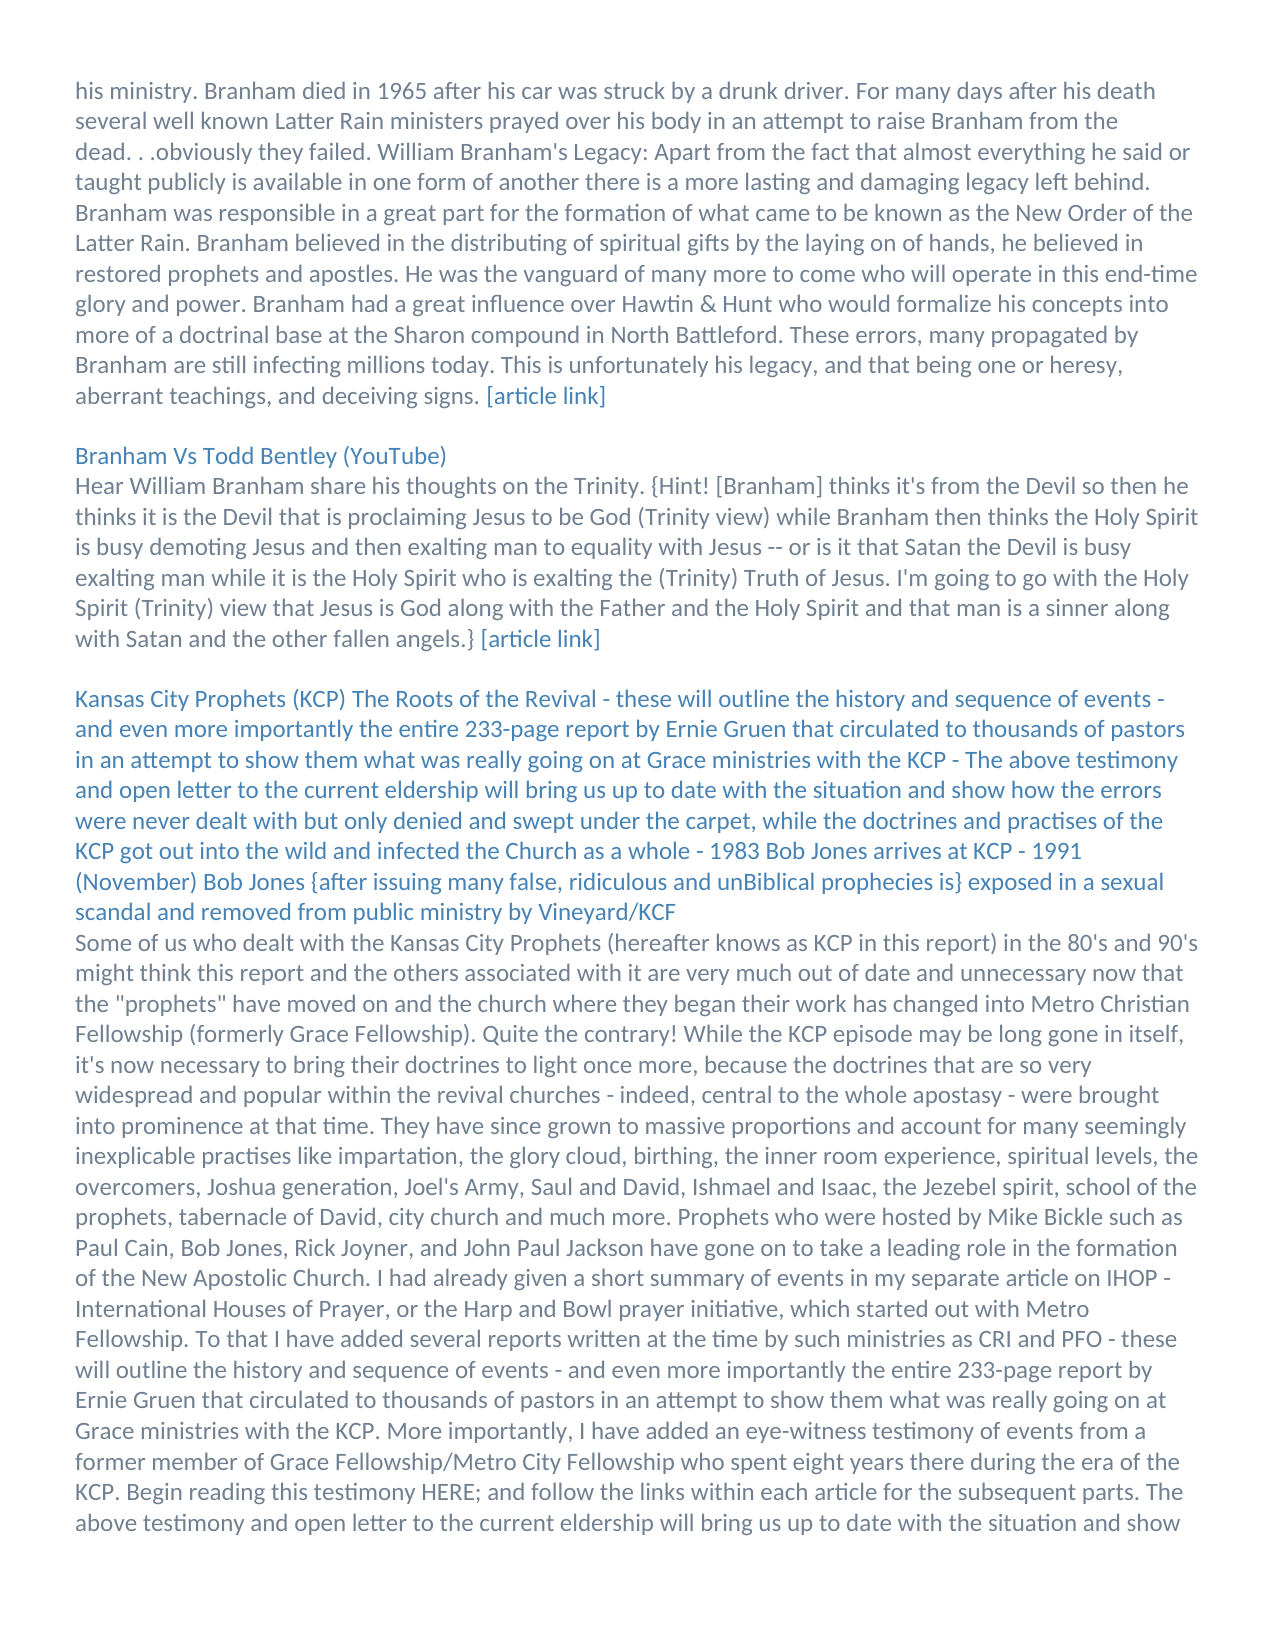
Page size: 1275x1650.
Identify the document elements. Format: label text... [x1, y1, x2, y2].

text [75, 683, 1200, 1537]
text Branham Vs Todd Bentley (YouTube) Hear William Branham share his thoughts on the Trinity. {Hint! [Branham] thinks it's from the Devil so then he thinks it is the Devil that is proclaiming Jesus to be God (Trinity view) while Branham then thinks the Holy Spirit is busy demoting Jesus and then exalting man to equality with Jesus -- or is it that Satan the Devil is busy exalting man while it is the Holy Spirit who is exalting the (Trinity) Truth of Jesus. I'm going to go with the Holy Spirit (Trinity) view that Jesus is God along with the Father and the Holy Spirit and that man is a sinner along with Satan and the other fallen angels.} [article link] [75, 440, 1200, 653]
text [75, 75, 1200, 411]
